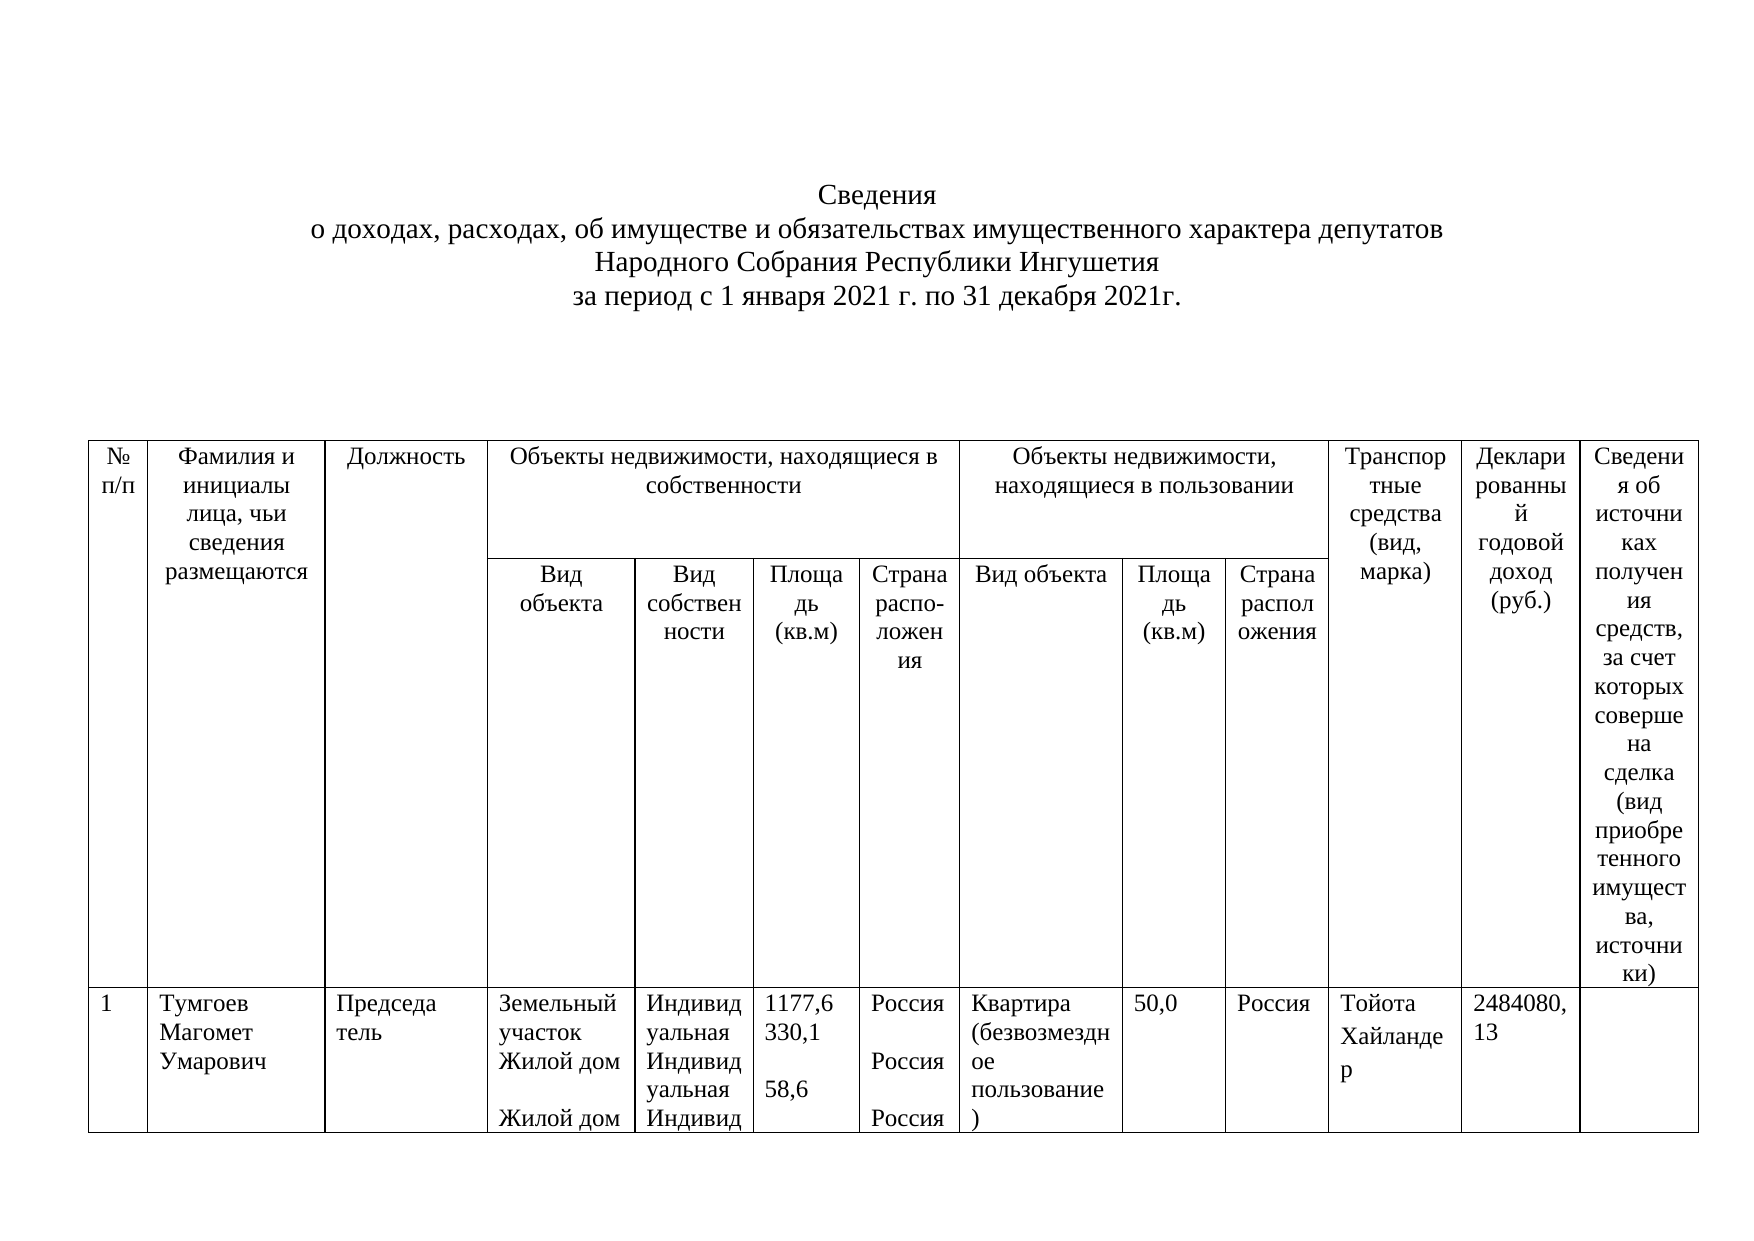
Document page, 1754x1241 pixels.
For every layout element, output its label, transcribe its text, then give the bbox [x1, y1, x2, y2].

text о доходах, расходах, об имуществе и обязательствах имущественного характера депутатов [118, 211, 1636, 244]
text Сведения [118, 177, 1636, 211]
table_cell Страна распо-ложения [860, 559, 959, 987]
table_cell Вид объекта [488, 559, 634, 987]
table_header Сведения об источниках получения средств, за счет которых совершена сделка (вид приобретенного имущества, источники) [1581, 441, 1698, 987]
table_header Должность [326, 441, 487, 987]
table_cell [636, 988, 753, 1132]
table_cell 50,0 [1123, 988, 1225, 1132]
table_cell [1581, 988, 1698, 1132]
table_header Объекты недвижимости, находящиеся в собственности [488, 441, 959, 558]
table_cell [754, 988, 859, 1132]
text за период с 1 января 2021 г. по 31 декабря 2021г. [118, 278, 1636, 311]
table_cell Вид объекта [960, 559, 1122, 987]
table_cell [148, 988, 324, 1132]
table_cell Вид собственности [636, 559, 753, 987]
table_cell Площадь (кв.м) [754, 559, 859, 987]
table_cell Председа тель [326, 988, 487, 1132]
table_header Декларированный годовой доход (руб.) [1462, 441, 1579, 987]
table_header Фамилия и инициалы лица, чьи сведения размещаются [148, 441, 324, 987]
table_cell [960, 988, 1122, 1132]
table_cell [860, 988, 959, 1132]
table_cell Площадь (кв.м) [1123, 559, 1225, 987]
table_cell 2484080,13 [1462, 988, 1579, 1132]
table_cell Россия [1226, 988, 1328, 1132]
table_header Объекты недвижимости, находящиеся в пользовании [960, 441, 1328, 558]
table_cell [488, 988, 634, 1132]
text Народного Собрания Республики Ингушетия [118, 244, 1636, 278]
table_cell 1 [89, 988, 147, 1132]
table_cell Страна расположения [1226, 559, 1328, 987]
table_cell Тойота Хайландер [1329, 988, 1461, 1132]
table_header Транспортные средства (вид, марка) [1329, 441, 1461, 987]
table_header № п/п [89, 441, 147, 987]
